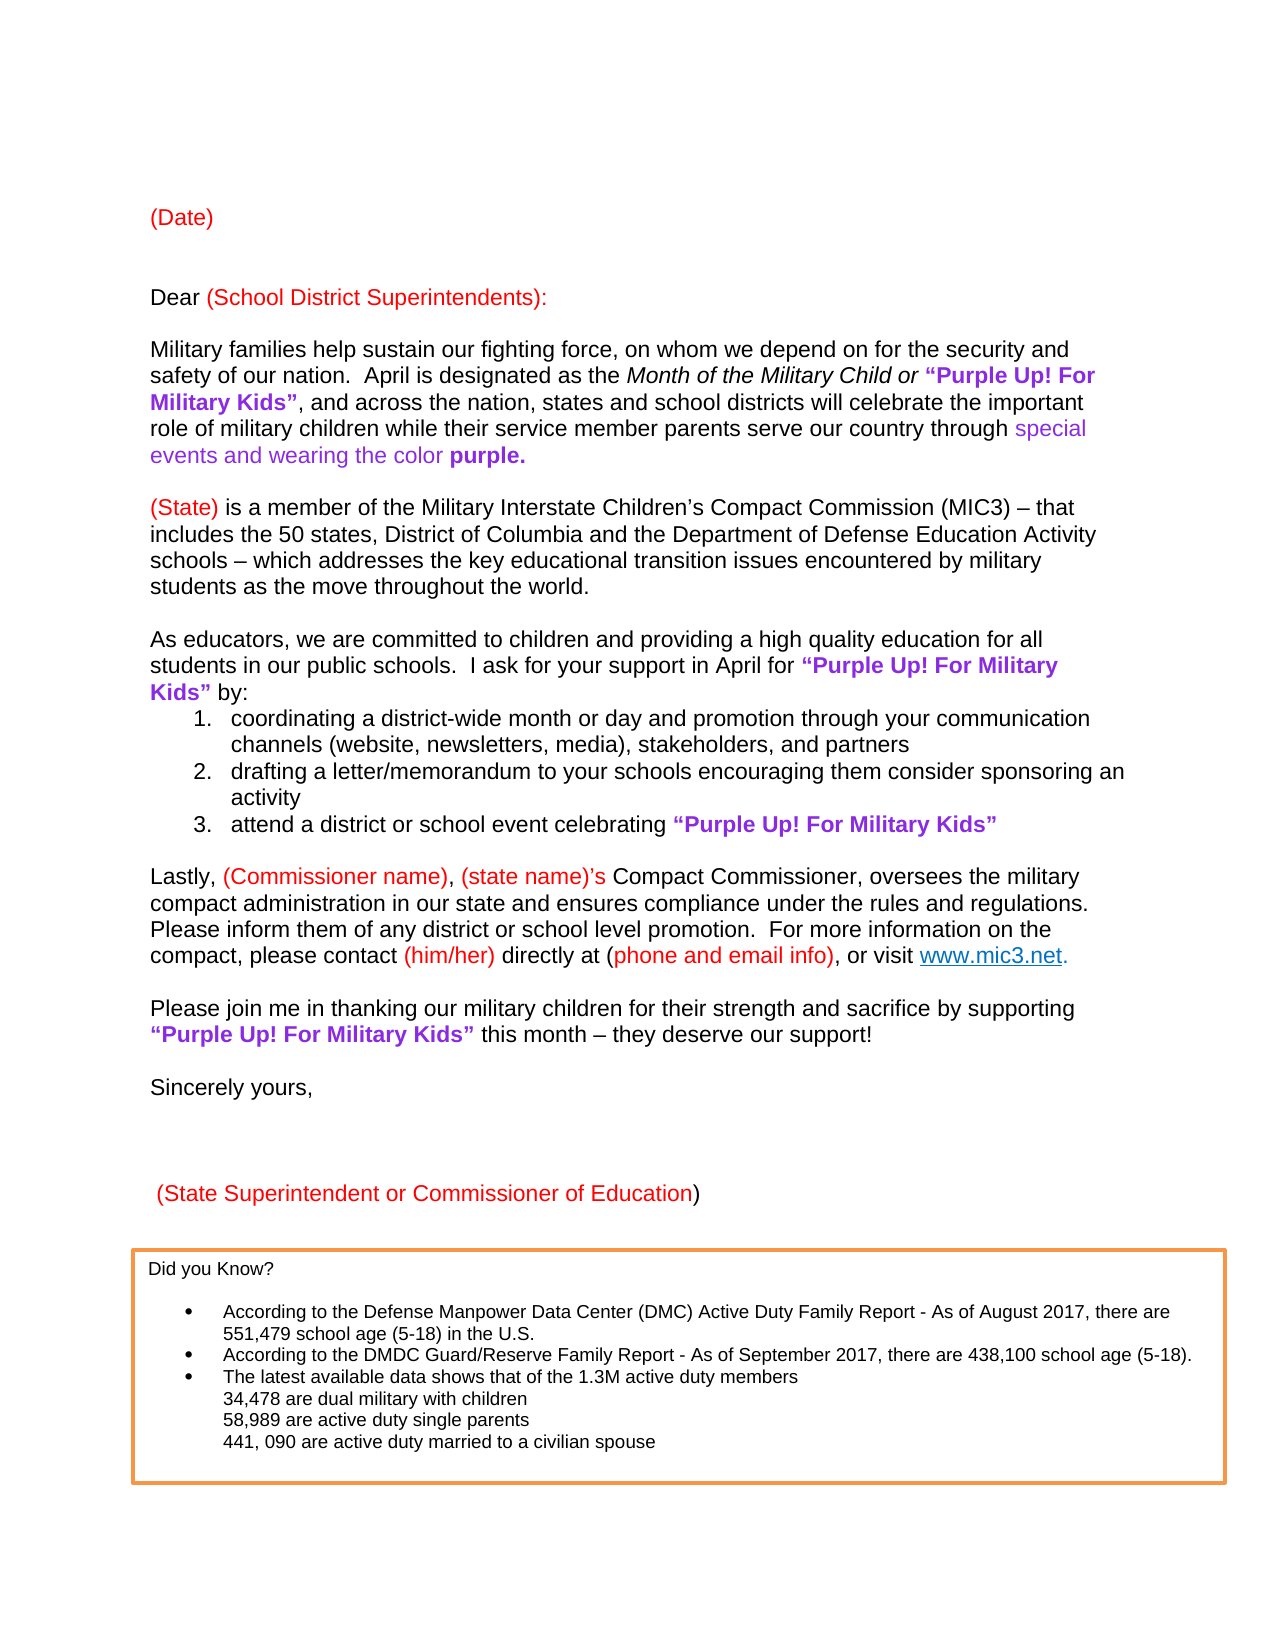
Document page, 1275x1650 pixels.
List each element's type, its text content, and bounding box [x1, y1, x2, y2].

list drafting a letter/memorandum to your schools encouraging them consider sponsoring an activity [193, 758, 1125, 811]
list coordinating a district-wide month or day and promotion through your communication channels (website, newsletters, media), stakeholders, and partners [193, 705, 1125, 758]
text As educators, we are committed to children and providing a high quality education for all students in our public schools. I ask for your support in April for “Purple Up! For Military Kids” by: [150, 626, 1125, 705]
list attend a district or school event celebrating “Purple Up! For Military Kids” [193, 811, 1125, 837]
text Dear (School District Superintendents): [150, 283, 1125, 310]
text Military families help sustain our fighting force, on whom we depend on for the security and safety of our nation. April is designated as the Month of the Military Child or “Purple Up! For Military Kids”, and across the nation, states and school districts will celebrate the important role of military children while their service member parents serve our country through special events and wearing the color purple. [150, 336, 1125, 468]
text (Date) [150, 204, 1125, 231]
text Please join me in thanking our military children for their strength and sacrifice by supporting “Purple Up! For Military Kids” this month – they deserve our support! [150, 995, 1125, 1048]
text (State) is a member of the Military Interstate Children’s Compact Commission (MIC3) – that includes the 50 states, District of Columbia and the Department of Defense Education Activity schools – which addresses the key educational transition issues encountered by military students as the move throughout the world. [150, 494, 1125, 600]
text Sincerely yours, [150, 1074, 1125, 1100]
text Lastly, (Commissioner name), (state name)’s Compact Commissioner, oversees the military compact administration in our state and ensures compliance under the rules and regulations. Please inform them of any district or school level promotion. For more information on the compact, please contact (him/her) directly at (phone and email info), or visit www.mic3.net. [150, 863, 1125, 969]
text (State Superintendent or Commissioner of Education) [150, 1179, 1125, 1206]
